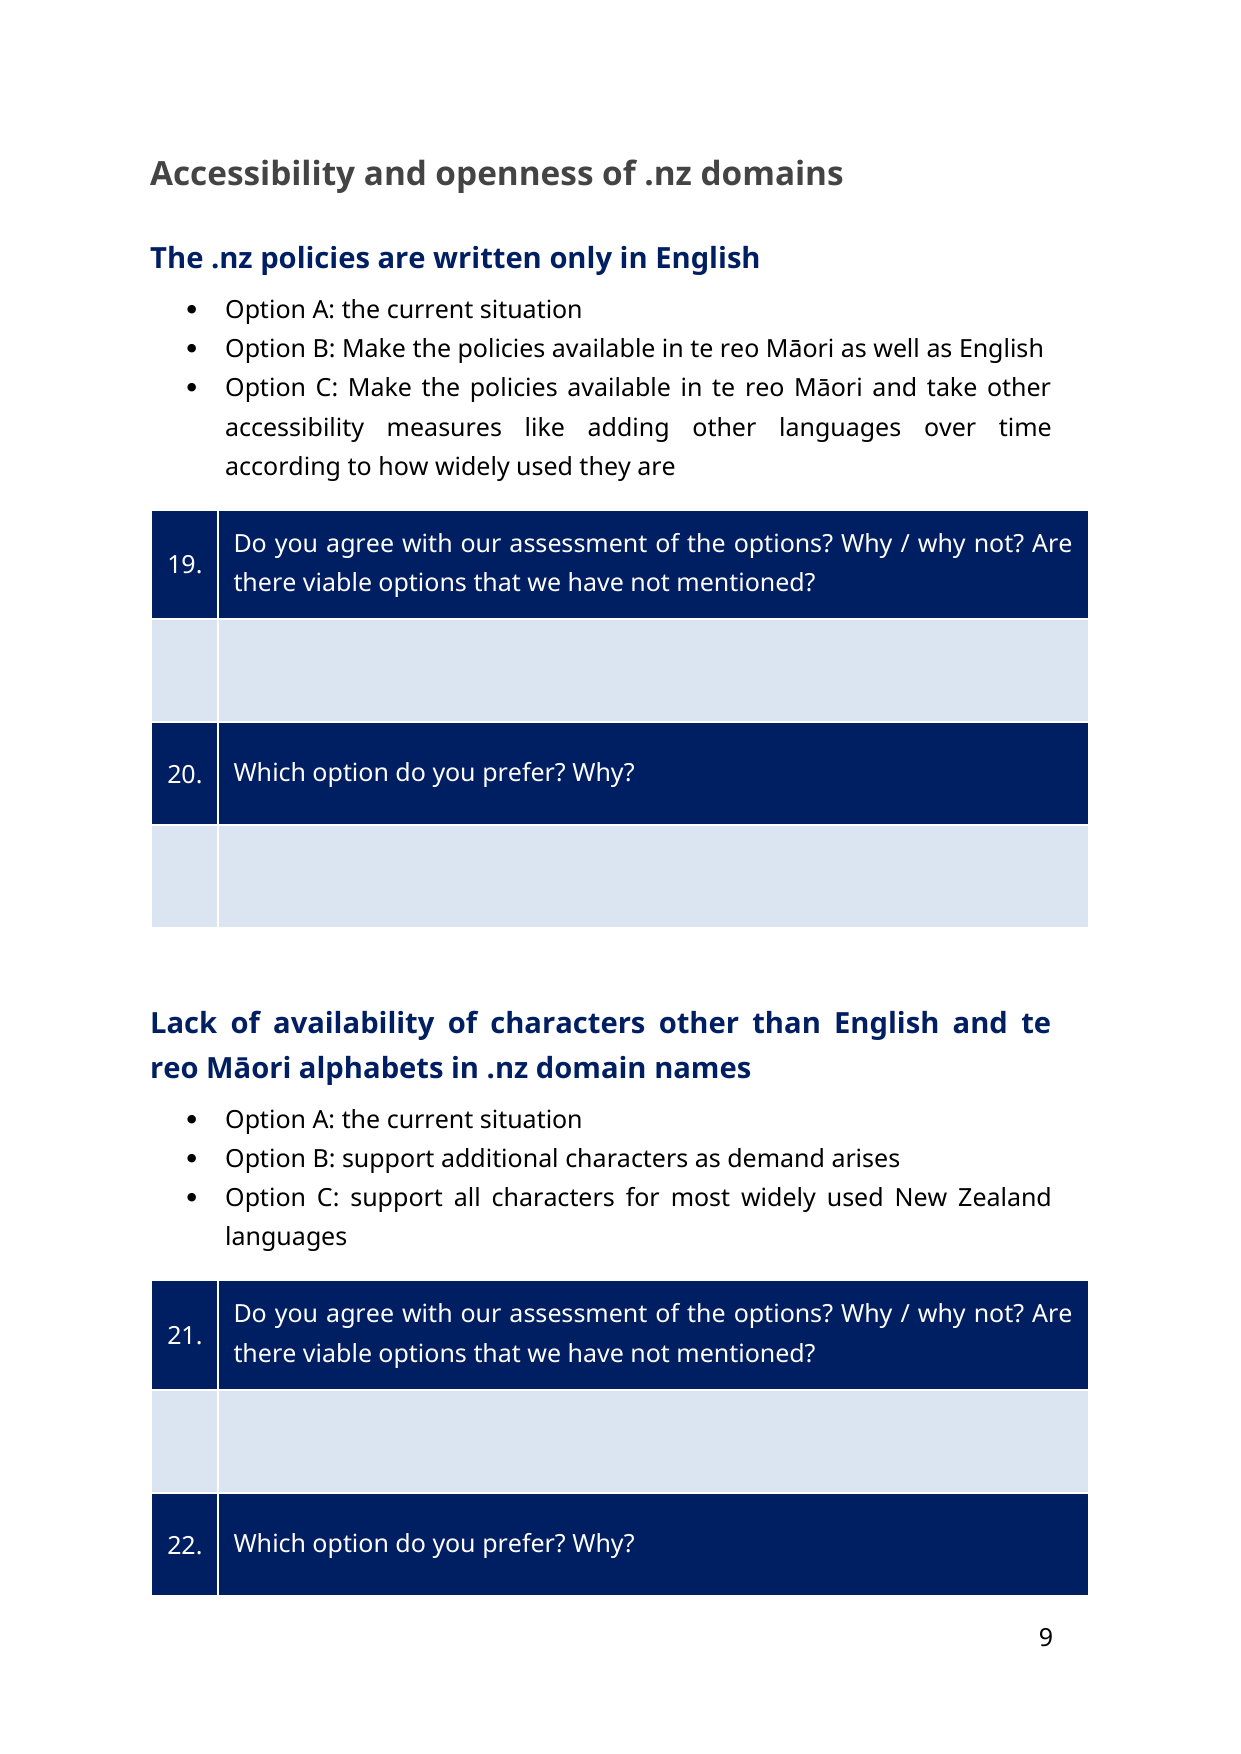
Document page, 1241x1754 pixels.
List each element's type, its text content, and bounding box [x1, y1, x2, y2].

table_header 21. [152, 1281, 217, 1389]
table_cell 20. [152, 723, 217, 824]
table_cell [152, 1391, 217, 1492]
list Option A: the current situation [187, 292, 1053, 326]
subtitle Accessibility and openness of .nz domains [150, 150, 1053, 195]
subtitle Lack of availability of characters other than English and te reo Māori alphabets in .nz domain names [150, 1002, 1053, 1087]
table_cell [152, 826, 217, 927]
list Option C: Make the policies available in te reo Māori and take other accessibility measures like adding other languages over time according to how widely used they are [187, 370, 1053, 482]
table_cell [219, 826, 1088, 927]
list Option B: support additional characters as demand arises [187, 1141, 1053, 1175]
table_cell 22. [152, 1494, 217, 1595]
table_cell [152, 620, 217, 721]
table_cell Which option do you prefer? Why? [219, 723, 1088, 824]
table_cell [219, 620, 1088, 721]
table_cell [219, 1391, 1088, 1492]
table_cell Which option do you prefer? Why? [219, 1494, 1088, 1595]
list Option A: the current situation [187, 1102, 1053, 1136]
table_header Do you agree with our assessment of the options? Why / why not? Are there viable options that we have not mentioned? [219, 511, 1088, 618]
list Option C: support all characters for most widely used New Zealand languages [187, 1180, 1053, 1253]
table_header 19. [152, 511, 217, 618]
subtitle The .nz policies are written only in English [150, 238, 1053, 277]
list Option B: Make the policies available in te reo Māori as well as English [187, 331, 1053, 365]
table_header Do you agree with our assessment of the options? Why / why not? Are there viable options that we have not mentioned? [219, 1281, 1088, 1389]
